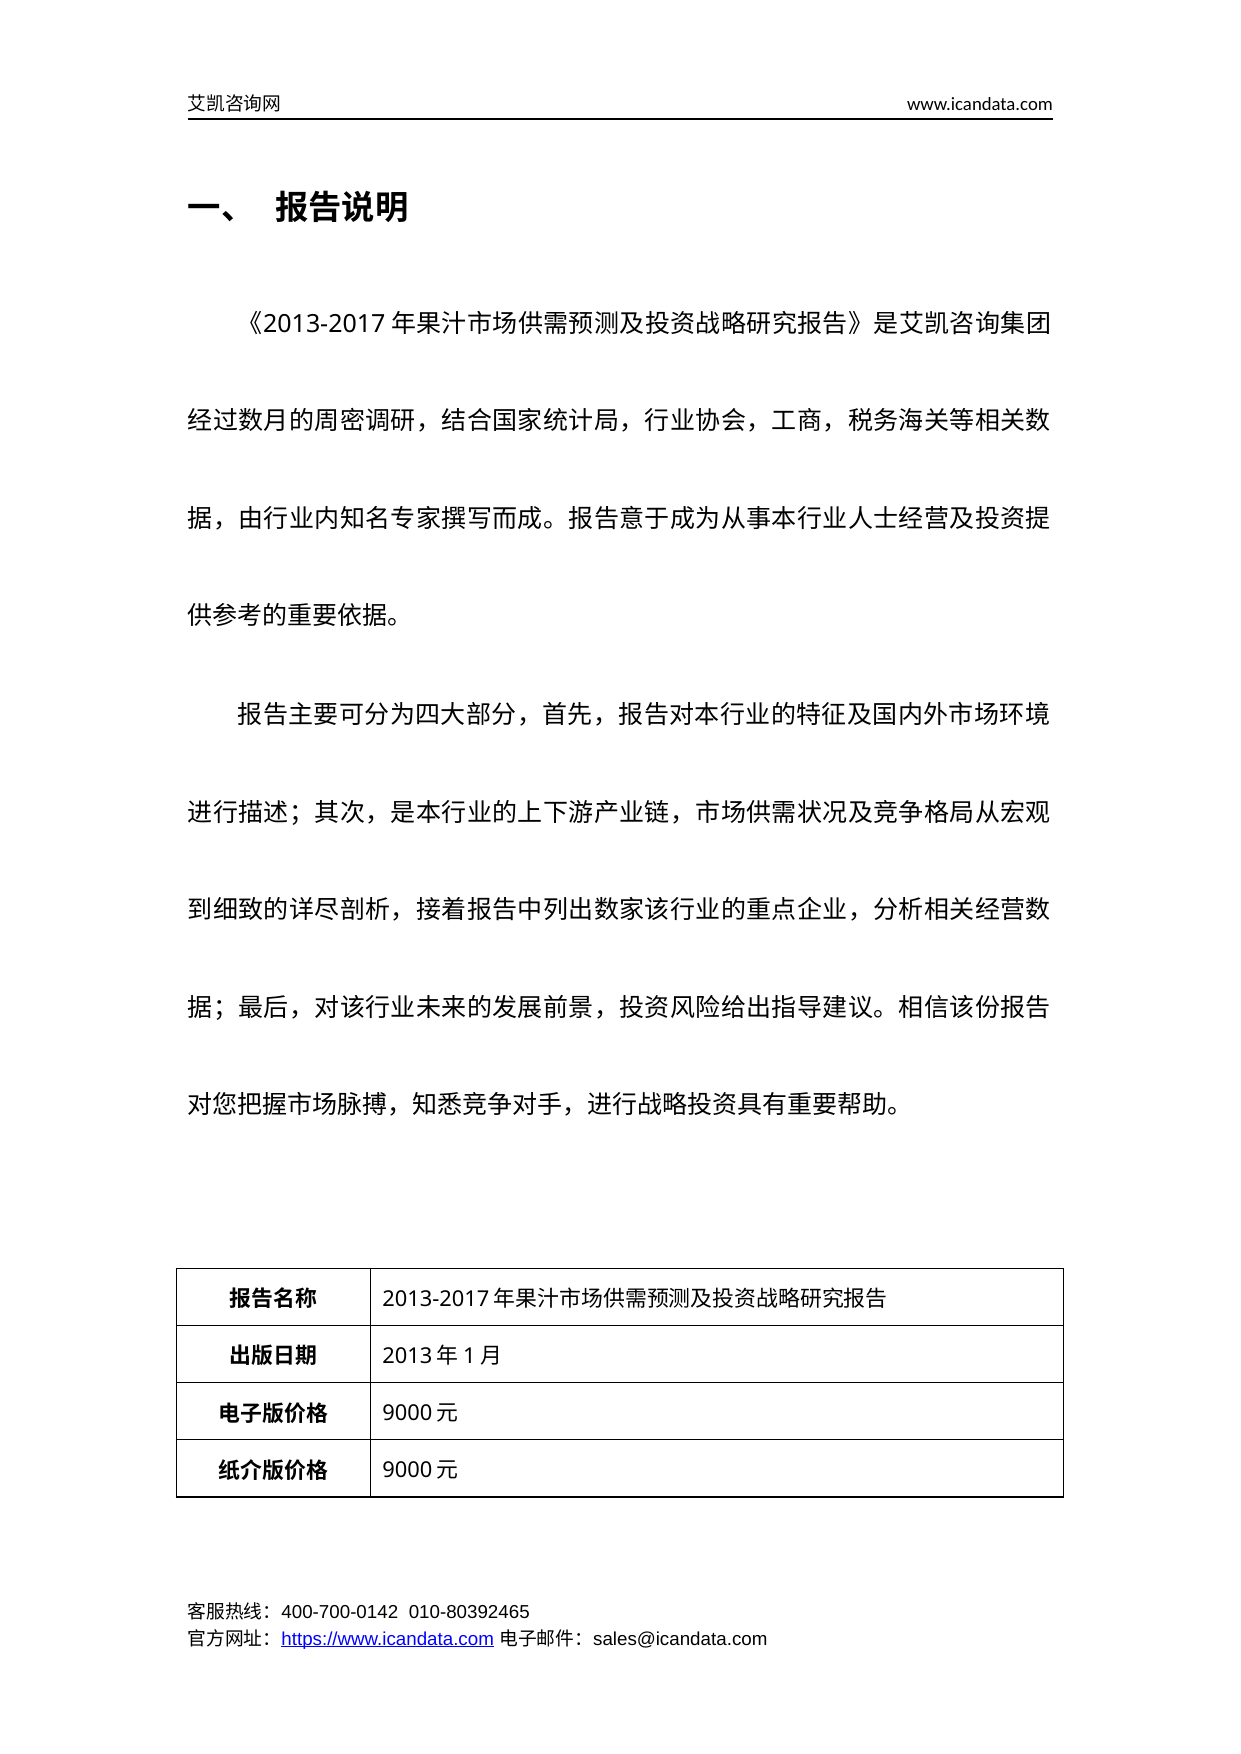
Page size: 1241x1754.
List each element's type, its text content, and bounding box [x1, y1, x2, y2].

table_cell 出版日期 [177, 1326, 370, 1382]
text 《2013-2017年果汁市场供需预测及投资战略研究报告》是艾凯咨询集团经过数月的周密调研，结合国家统计局，行业协会，工商，税务海关等相关数据，由行业内知名专家撰写而成。报告意于成为从事本行业人士经营及投资提供参考的重要依据。 [187, 289, 1053, 646]
table_cell 9000元 [371, 1383, 1063, 1439]
table_cell 9000元 [371, 1440, 1063, 1496]
subtitle 报告说明 [187, 172, 1053, 237]
table_cell 电子版价格 [177, 1383, 370, 1439]
text 报告主要可分为四大部分，首先，报告对本行业的特征及国内外市场环境进行描述；其次，是本行业的上下游产业链，市场供需状况及竞争格局从宏观到细致的详尽剖析，接着报告中列出数家该行业的重点企业，分析相关经营数据；最后，对该行业未来的发展前景，投资风险给出指导建议。相信该份报告对您把握市场脉搏，知悉竞争对手，进行战略投资具有重要帮助。 [187, 681, 1053, 1136]
table_cell 2013年1月 [371, 1326, 1063, 1382]
table_header 2013-2017年果汁市场供需预测及投资战略研究报告 [371, 1269, 1063, 1325]
table_header 报告名称 [177, 1269, 370, 1325]
table_cell 纸介版价格 [177, 1440, 370, 1496]
